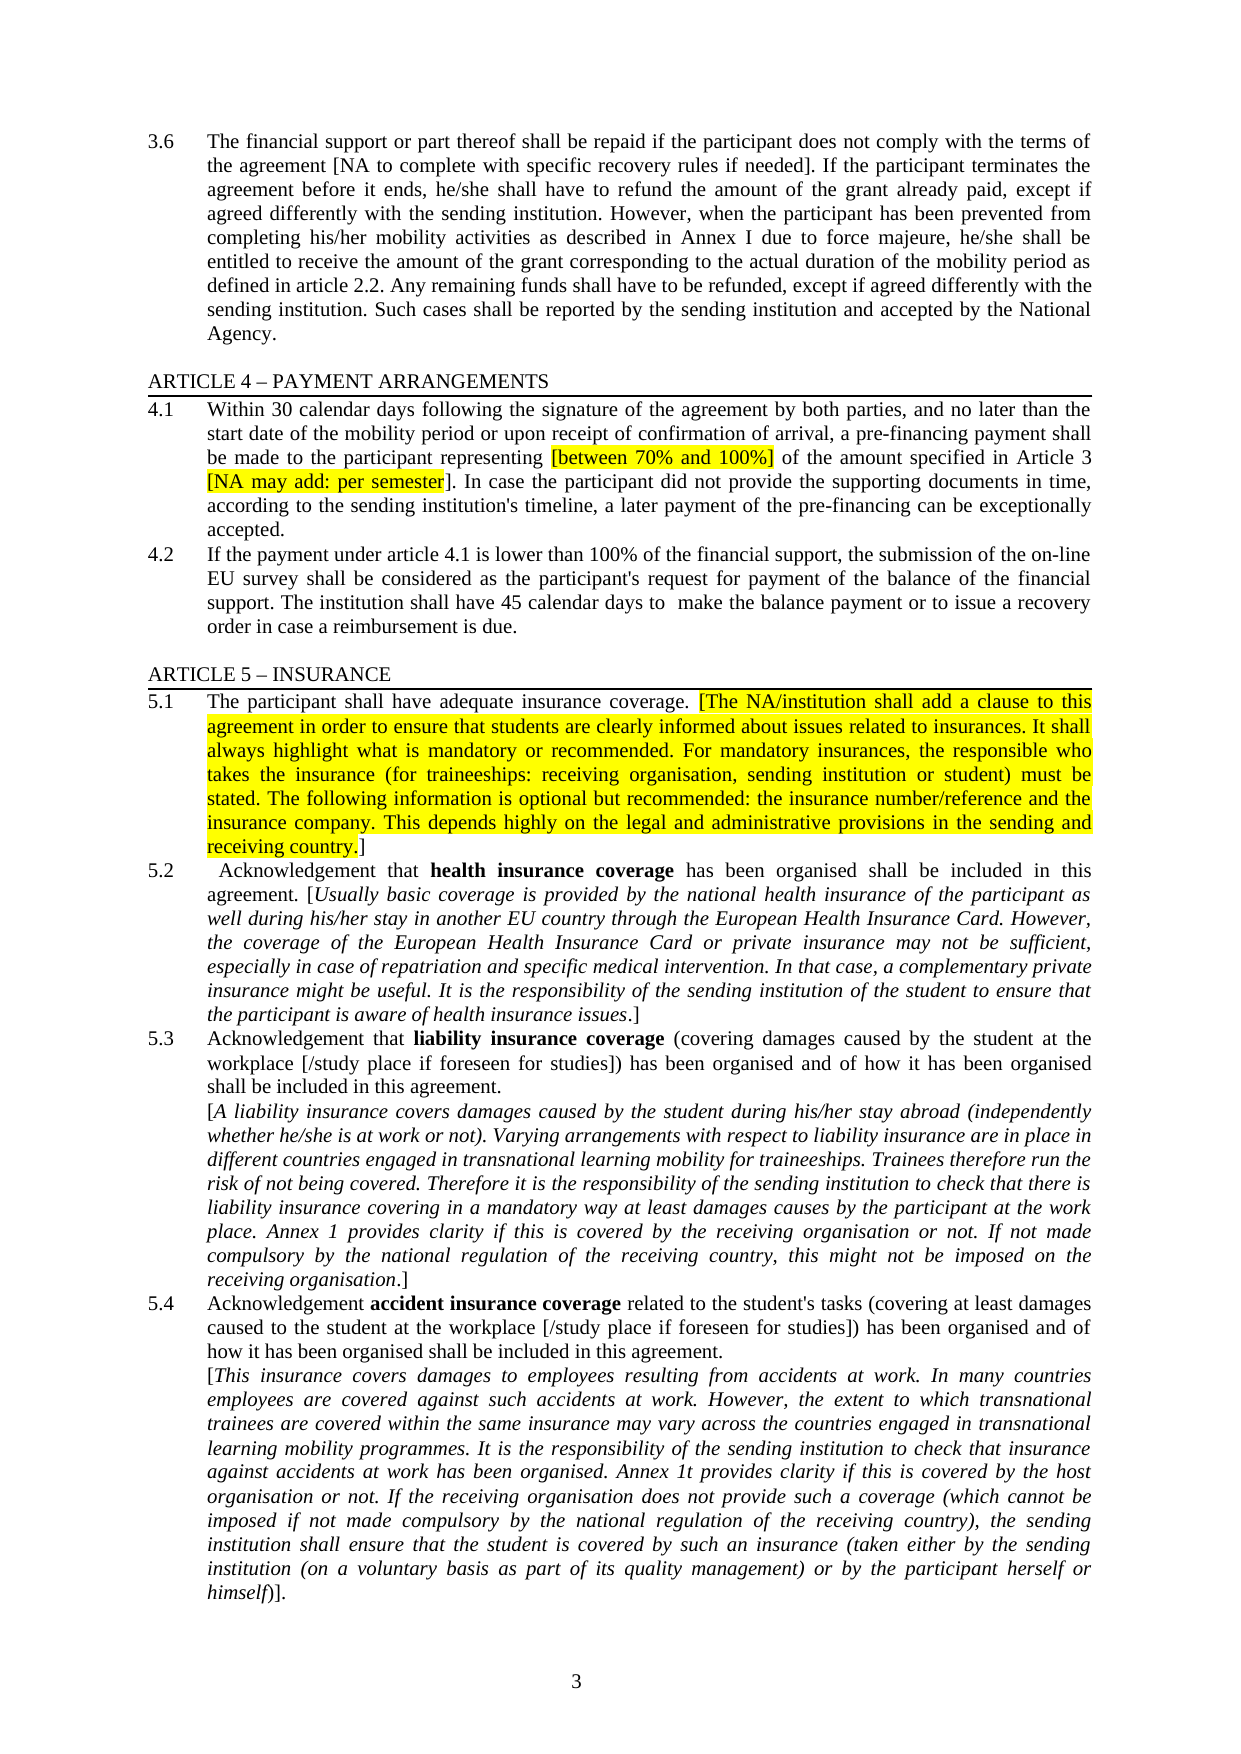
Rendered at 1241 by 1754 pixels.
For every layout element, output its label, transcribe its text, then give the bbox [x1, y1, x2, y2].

text 4.2 If the payment under article 4.1 is lower than 100% of the financial support, the submission of the on-line EU survey shall be considered as the participant's request for payment of the balance of the financial support. The institution shall have 45 calendar days to make the balance payment or to issue a recovery order in case a reimbursement is due. [148, 541, 1092, 638]
text 5.4 Acknowledgement accident insurance coverage related to the student's tasks (covering at least damages caused to the student at the workplace [/study place if foreseen for studies]) has been organised and of how it has been organised shall be included in this agreement. [148, 1291, 1092, 1363]
text 3.6 The financial support or part thereof shall be repaid if the participant does not comply with the terms of the agreement [NA to complete with specific recovery rules if needed]. If the participant terminates the agreement before it ends, he/she shall have to refund the amount of the grant already paid, except if agreed differently with the sending institution. However, when the participant has been prevented from completing his/her mobility activities as described in Annex I due to force majeure, he/she shall be entitled to receive the amount of the grant corresponding to the actual duration of the mobility period as defined in article 2.2. Any remaining funds shall have to be refunded, except if agreed differently with the sending institution. Such cases shall be reported by the sending institution and accepted by the National Agency. [148, 129, 1092, 345]
text 4.1 Within 30 calendar days following the signature of the agreement by both parties, and no later than the start date of the mobility period or upon receipt of confirmation of arrival, a pre-financing payment shall be made to the participant representing [between 70% and 100%] of the amount specified in Article 3 [NA may add: per semester]. In case the participant did not provide the supporting documents in time, according to the sending institution's timeline, a later payment of the pre-financing can be exceptionally accepted. [148, 397, 1092, 541]
text ARTICLE 4 – PAYMENT ARRANGEMENTS [148, 369, 1092, 395]
text [This insurance covers damages to employees resulting from accidents at work. In many countries employees are covered against such accidents at work. However, the extent to which transnational trainees are covered within the same insurance may vary across the countries engaged in transnational learning mobility programmes. It is the responsibility of the sending institution to check that insurance against accidents at work has been organised. Annex 1t provides clarity if this is covered by the host organisation or not. If the receiving organisation does not provide such a coverage (which cannot be imposed if not made compulsory by the national regulation of the receiving country), the sending institution shall ensure that the student is covered by such an insurance (taken either by the sending institution (on a voluntary basis as part of its quality management) or by the participant herself or himself)]. [207, 1363, 1092, 1604]
text ARTICLE 5 – INSURANCE [148, 662, 1092, 688]
text 5.3 Acknowledgement that liability insurance coverage (covering damages caused by the student at the workplace [/study place if foreseen for studies]) has been organised and of how it has been organised shall be included in this agreement. [148, 1026, 1092, 1098]
text [A liability insurance covers damages caused by the student during his/her stay abroad (independently whether he/she is at work or not). Varying arrangements with respect to liability insurance are in place in different countries engaged in transnational learning mobility for traineeships. Trainees therefore run the risk of not being covered. Therefore it is the responsibility of the sending institution to check that there is liability insurance covering in a mandatory way at least damages causes by the participant at the work place. Annex 1 provides clarity if this is covered by the receiving organisation or not. If not made compulsory by the national regulation of the receiving country, this might not be imposed on the receiving organisation.] [207, 1098, 1092, 1291]
text 5.2 Acknowledgement that health insurance coverage has been organised shall be included in this agreement. [Usually basic coverage is provided by the national health insurance of the participant as well during his/her stay in another EU country through the European Health Insurance Card. However, the coverage of the European Health Insurance Card or private insurance may not be sufficient, especially in case of repatriation and specific medical intervention. In that case, a complementary private insurance might be useful. It is the responsibility of the sending institution of the student to ensure that the participant is aware of health insurance issues.] [148, 858, 1092, 1026]
text 5.1 The participant shall have adequate insurance coverage. [The NA/institution shall add a clause to this agreement in order to ensure that students are clearly informed about issues related to insurances. It shall always highlight what is mandatory or recommended. For mandatory insurances, the responsible who takes the insurance (for traineeships: receiving organisation, sending institution or student) must be stated. The following information is optional but recommended: the insurance number/reference and the insurance company. This depends highly on the legal and administrative provisions in the sending and receiving country.] [148, 690, 1092, 858]
